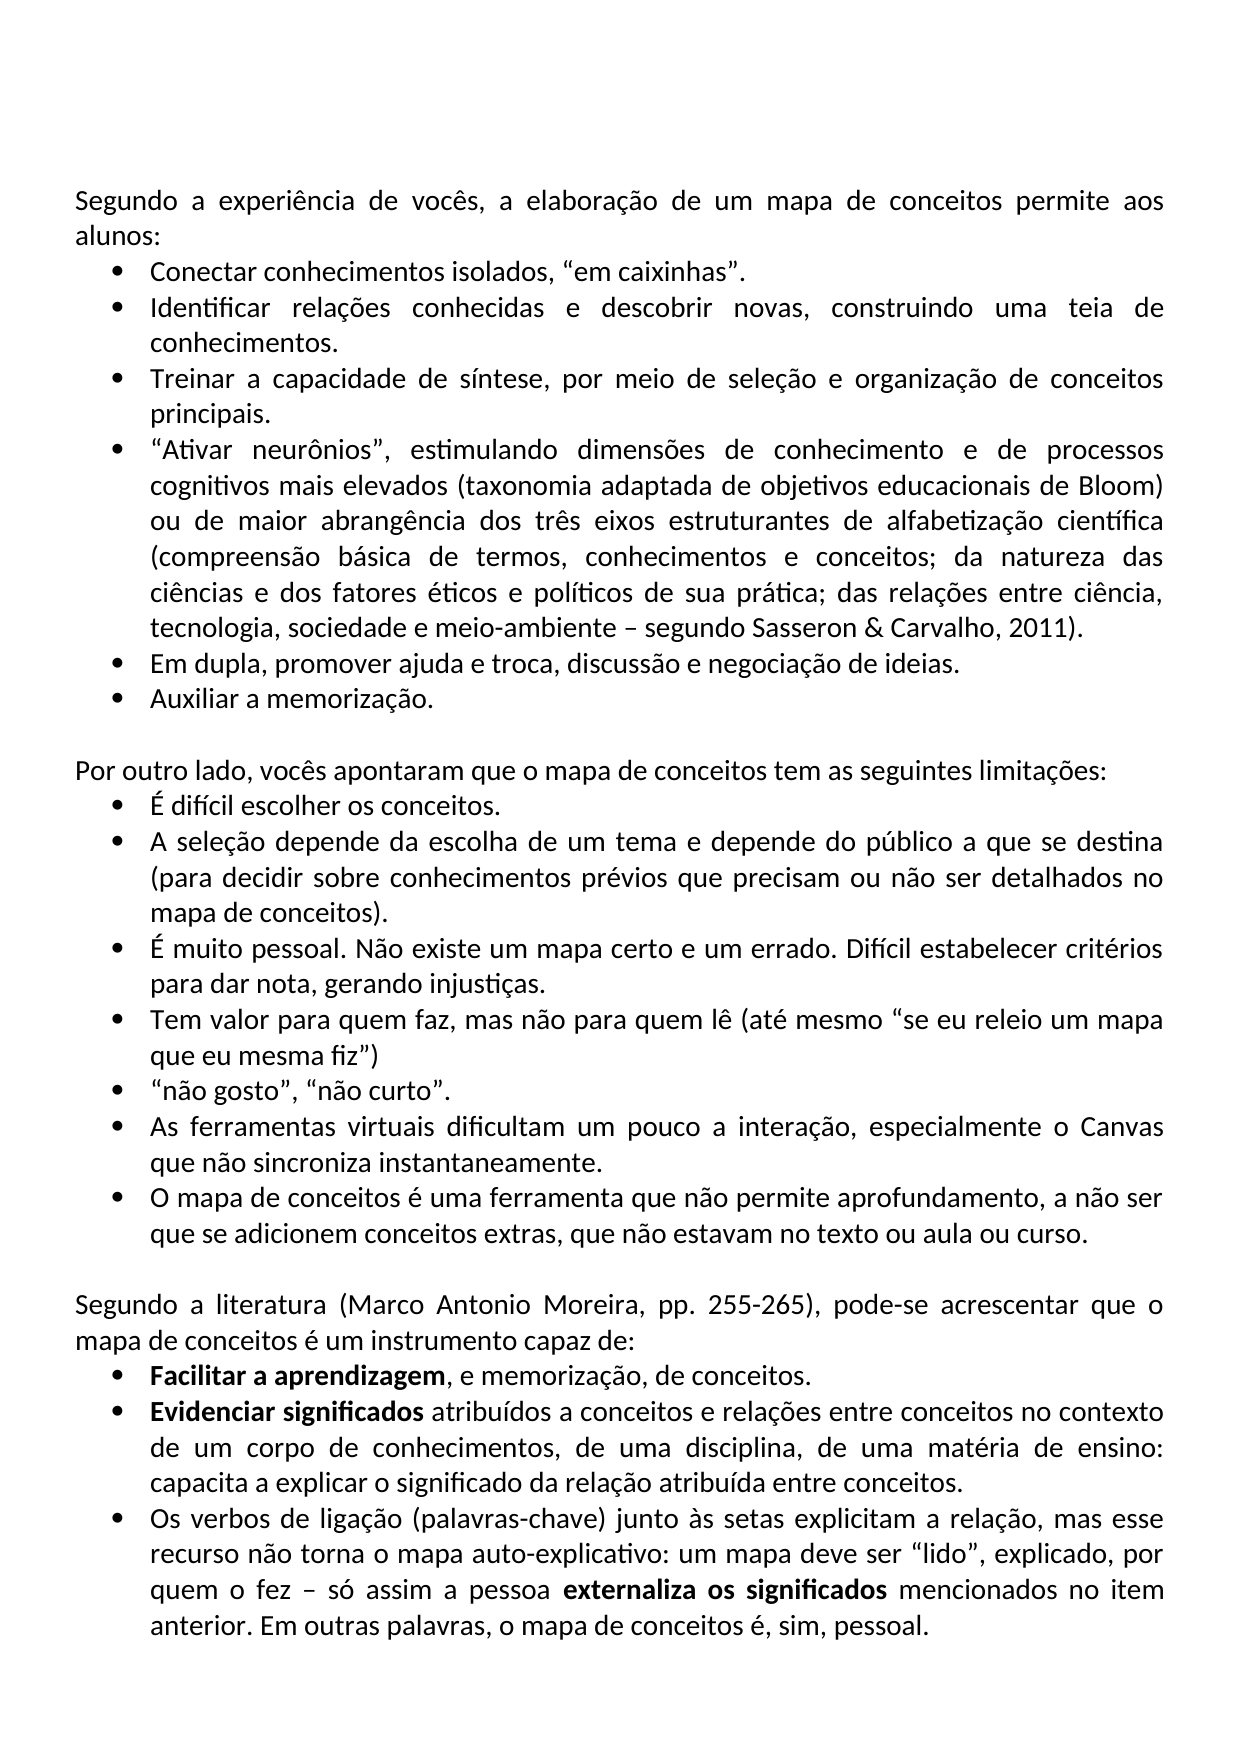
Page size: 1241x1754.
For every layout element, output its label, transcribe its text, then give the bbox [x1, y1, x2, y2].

list Tem valor para quem faz, mas não para quem lê (até mesmo “se eu releio um mapa que eu mesma fiz”) [112, 1001, 1165, 1072]
text Segundo a experiência de vocês, a elaboração de um mapa de conceitos permite aos alunos: [75, 182, 1165, 253]
list É muito pessoal. Não existe um mapa certo e um errado. Difícil estabelecer critérios para dar nota, gerando injustiças. [112, 930, 1165, 1001]
list Facilitar a aprendizagem, e memorização, de conceitos. [112, 1357, 1165, 1393]
text Segundo a literatura (Marco Antonio Moreira, pp. 255-265), pode-se acrescentar que o mapa de conceitos é um instrumento capaz de: [75, 1286, 1165, 1357]
list A seleção depende da escolha de um tema e depende do público a que se destina (para decidir sobre conhecimentos prévios que precisam ou não ser detalhados no mapa de conceitos). [112, 823, 1165, 930]
list “não gosto”, “não curto”. [112, 1072, 1165, 1108]
list O mapa de conceitos é uma ferramenta que não permite aprofundamento, a não ser que se adicionem conceitos extras, que não estavam no texto ou aula ou curso. [112, 1179, 1165, 1251]
list É difícil escolher os conceitos. [112, 787, 1165, 823]
list Os verbos de ligação (palavras-chave) junto às setas explicitam a relação, mas esse recurso não torna o mapa auto-explicativo: um mapa deve ser “lido”, explicado, por quem o fez – só assim a pessoa externaliza os significados mencionados no item anterior. Em outras palavras, o mapa de conceitos é, sim, pessoal. [112, 1500, 1165, 1642]
list “Ativar neurônios”, estimulando dimensões de conhecimento e de processos cognitivos mais elevados (taxonomia adaptada de objetivos educacionais de Bloom) ou de maior abrangência dos três eixos estruturantes de alfabetização científica (compreensão básica de termos, conhecimentos e conceitos; da natureza das ciências e dos fatores éticos e políticos de sua prática; das relações entre ciência, tecnologia, sociedade e meio-ambiente – segundo Sasseron & Carvalho, 2011). [112, 431, 1165, 645]
list Treinar a capacidade de síntese, por meio de seleção e organização de conceitos principais. [112, 360, 1165, 431]
text Por outro lado, vocês apontaram que o mapa de conceitos tem as seguintes limitações: [75, 752, 1165, 787]
list As ferramentas virtuais dificultam um pouco a interação, especialmente o Canvas que não sincroniza instantaneamente. [112, 1108, 1165, 1179]
list Conectar conhecimentos isolados, “em caixinhas”. [112, 253, 1165, 289]
list Identificar relações conhecidas e descobrir novas, construindo uma teia de conhecimentos. [112, 289, 1165, 360]
list Em dupla, promover ajuda e troca, discussão e negociação de ideias. [112, 645, 1165, 681]
list Auxiliar a memorização. [112, 681, 1165, 716]
list Evidenciar significados atribuídos a conceitos e relações entre conceitos no contexto de um corpo de conhecimentos, de uma disciplina, de uma matéria de ensino: capacita a explicar o significado da relação atribuída entre conceitos. [112, 1393, 1165, 1500]
